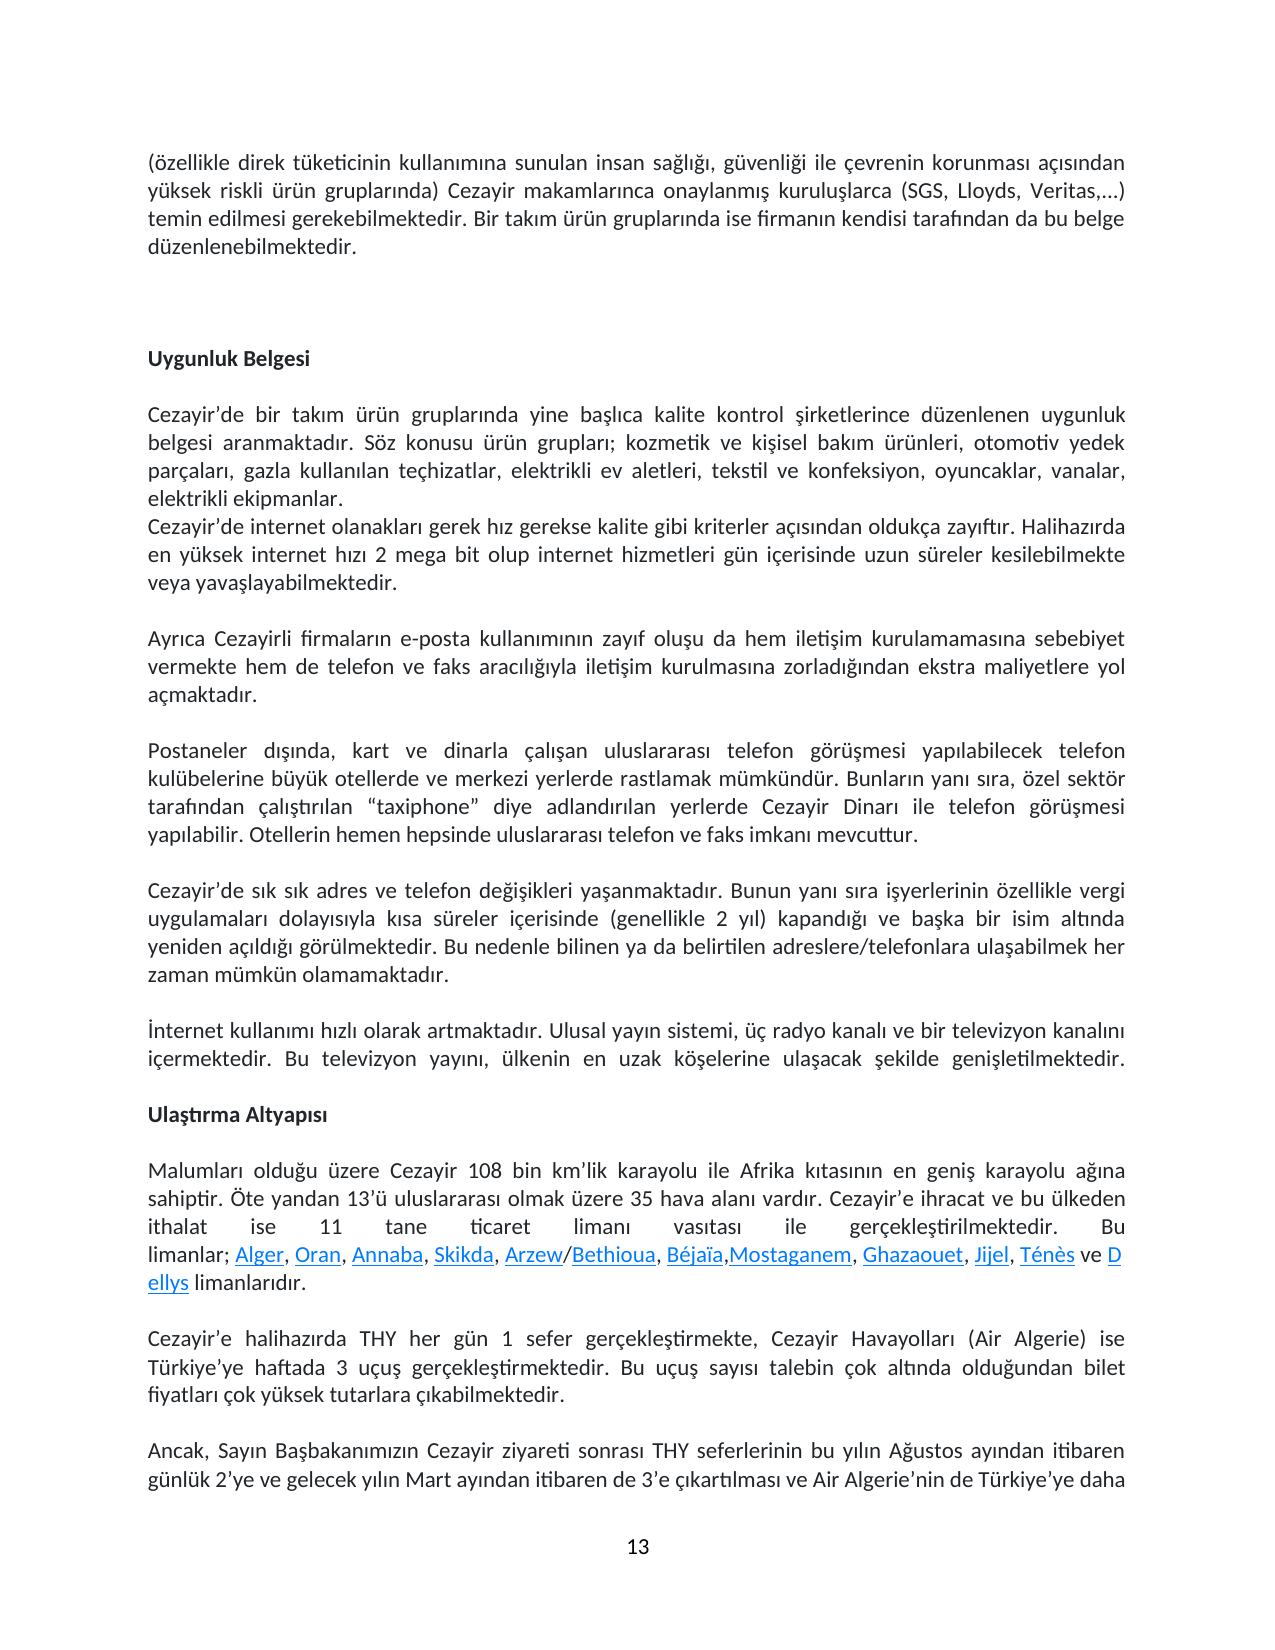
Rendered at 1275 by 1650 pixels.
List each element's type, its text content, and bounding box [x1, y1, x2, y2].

text Cezayir’de sık sık adres ve telefon değişikleri yaşanmaktadır. Bunun yanı sıra işyerlerinin özellikle vergi uygulamaları dolayısıyla kısa süreler içerisinde (genellikle 2 yıl) kapandığı ve başka bir isim altında yeniden açıldığı görülmektedir. Bu nedenle bilinen ya da belirtilen adreslere/telefonlara ulaşabilmek her zaman mümkün olamamaktadır. [148, 848, 1127, 988]
text Malumları olduğu üzere Cezayir 108 bin km’lik karayolu ile Afrika kıtasının en geniş karayolu ağına sahiptir. Öte yandan 13’ü uluslararası olmak üzere 35 hava alanı vardır. Cezayir’e ihracat ve bu ülkeden ithalat ise 11 tane ticaret limanı vasıtası ile gerçekleştirilmektedir. Bu limanlar; Alger, Oran, Annaba, Skikda, Arzew/Bethioua, Béjaïa,Mostaganem, Ghazaouet, Jijel, Ténès ve Dellys limanlarıdır. Cezayir’e halihazırda THY her gün 1 sefer gerçekleştirmekte, Cezayir Havayolları (Air Algerie) ise Türkiye’ye haftada 3 uçuş gerçekleştirmektedir. Bu uçuş sayısı talebin çok altında olduğundan bilet fiyatları çok yüksek tutarlara çıkabilmektedir. [148, 1128, 1127, 1409]
text Uygunluk Belgesi [148, 344, 1127, 372]
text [148, 148, 1127, 260]
text Cezayir’de bir takım ürün gruplarında yine başlıca kalite kontrol şirketlerince düzenlenen uygunluk belgesi aranmaktadır. Söz konusu ürün grupları; kozmetik ve kişisel bakım ürünleri, otomotiv yedek parçaları, gazla kullanılan teçhizatlar, elektrikli ev aletleri, tekstil ve konfeksiyon, oyuncaklar, vanalar, elektrikli ekipmanlar. [148, 372, 1127, 512]
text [148, 1409, 1127, 1493]
text İnternet kullanımı hızlı olarak artmaktadır. Ulusal yayın sistemi, üç radyo kanalı ve bir televizyon kanalını içermektedir. Bu televizyon yayını, ülkenin en uzak köşelerine ulaşacak şekilde genişletilmektedir. Ulaştırma Altyapısı [148, 988, 1127, 1128]
text Ayrıca Cezayirli firmaların e-posta kullanımının zayıf oluşu da hem iletişim kurulamamasına sebebiyet vermekte hem de telefon ve faks aracılığıyla iletişim kurulmasına zorladığından ekstra maliyetlere yol açmaktadır. Postaneler dışında, kart ve dinarla çalışan uluslararası telefon görüşmesi yapılabilecek telefon kulübelerine büyük otellerde ve merkezi yerlerde rastlamak mümkündür. Bunların yanı sıra, özel sektör tarafından çalıştırılan “taxiphone” diye adlandırılan yerlerde Cezayir Dinarı ile telefon görüşmesi yapılabilir. Otellerin hemen hepsinde uluslararası telefon ve faks imkanı mevcuttur. [148, 596, 1127, 848]
text Cezayir’de internet olanakları gerek hız gerekse kalite gibi kriterler açısından oldukça zayıftır. Halihazırda en yüksek internet hızı 2 mega bit olup internet hizmetleri gün içerisinde uzun süreler kesilebilmekte veya yavaşlayabilmektedir. [148, 512, 1127, 596]
